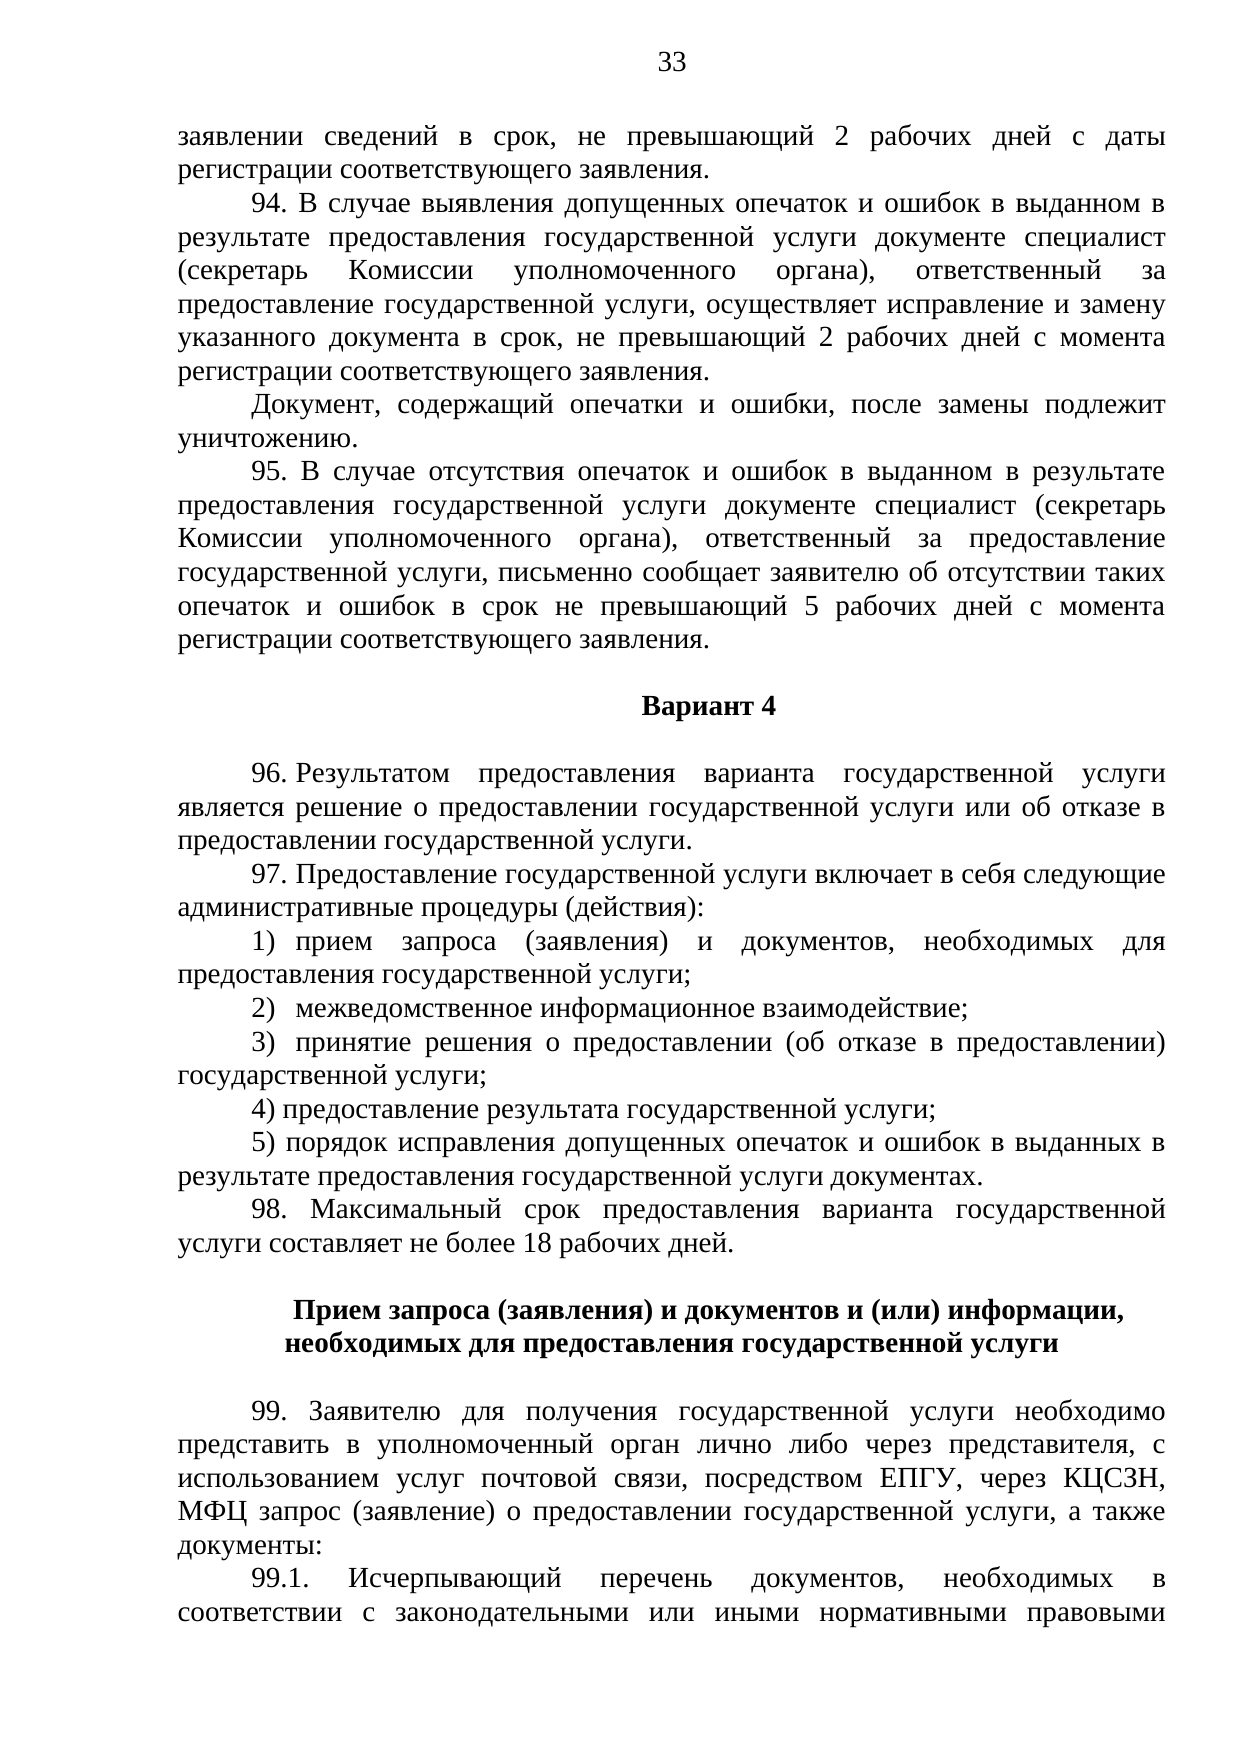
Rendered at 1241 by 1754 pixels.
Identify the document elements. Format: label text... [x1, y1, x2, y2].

list прием запроса (заявления) и документов, необходимых для предоставления государственной услуги; [177, 923, 1166, 990]
text 4) предоставление результата государственной услуги; [177, 1091, 1166, 1124]
text Документ, содержащий опечатки и ошибки, после замены подлежит уничтожению. [177, 386, 1166, 453]
text 94. В случае выявления допущенных опечаток и ошибок в выданном в результате предоставления государственной услуги документе специалист (секретарь Комиссии уполномоченного органа), ответственный за предоставление государственной услуги, осуществляет исправление и замену указанного документа в срок, не превышающий 2 рабочих дней с момента регистрации соответствующего заявления. [177, 185, 1166, 386]
list Предоставление государственной услуги включает в себя следующие административные процедуры (действия): [177, 856, 1166, 923]
text 95. В случае отсутствия опечаток и ошибок в выданном в результате предоставления государственной услуги документе специалист (секретарь Комиссии уполномоченного органа), ответственный за предоставление государственной услуги, письменно сообщает заявителю об отсутствии таких опечаток и ошибок в срок не превышающий 5 рабочих дней с момента регистрации соответствующего заявления. [177, 453, 1166, 655]
text Прием запроса (заявления) и документов и (или) информации, необходимых для предоставления государственной услуги [177, 1292, 1166, 1359]
list принятие решения о предоставлении (об отказе в предоставлении) государственной услуги; [177, 1024, 1166, 1091]
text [177, 1560, 1166, 1627]
text Вариант 4 [177, 688, 1166, 722]
list межведомственное информационное взаимодействие; [177, 990, 1166, 1024]
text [177, 118, 1166, 185]
text 98. Максимальный срок предоставления варианта государственной услуги составляет не более 18 рабочих дней. [177, 1191, 1166, 1258]
text 5) порядок исправления допущенных опечаток и ошибок в выданных в результате предоставления государственной услуги документах. [177, 1124, 1166, 1191]
list Результатом предоставления варианта государственной услуги является решение о предоставлении государственной услуги или об отказе в предоставлении государственной услуги. [177, 755, 1166, 856]
text 99. Заявителю для получения государственной услуги необходимо представить в уполномоченный орган лично либо через представителя, с использованием услуг почтовой связи, посредством ЕПГУ, через КЦСЗН, МФЦ запрос (заявление) о предоставлении государственной услуги, а также документы: [177, 1393, 1166, 1560]
